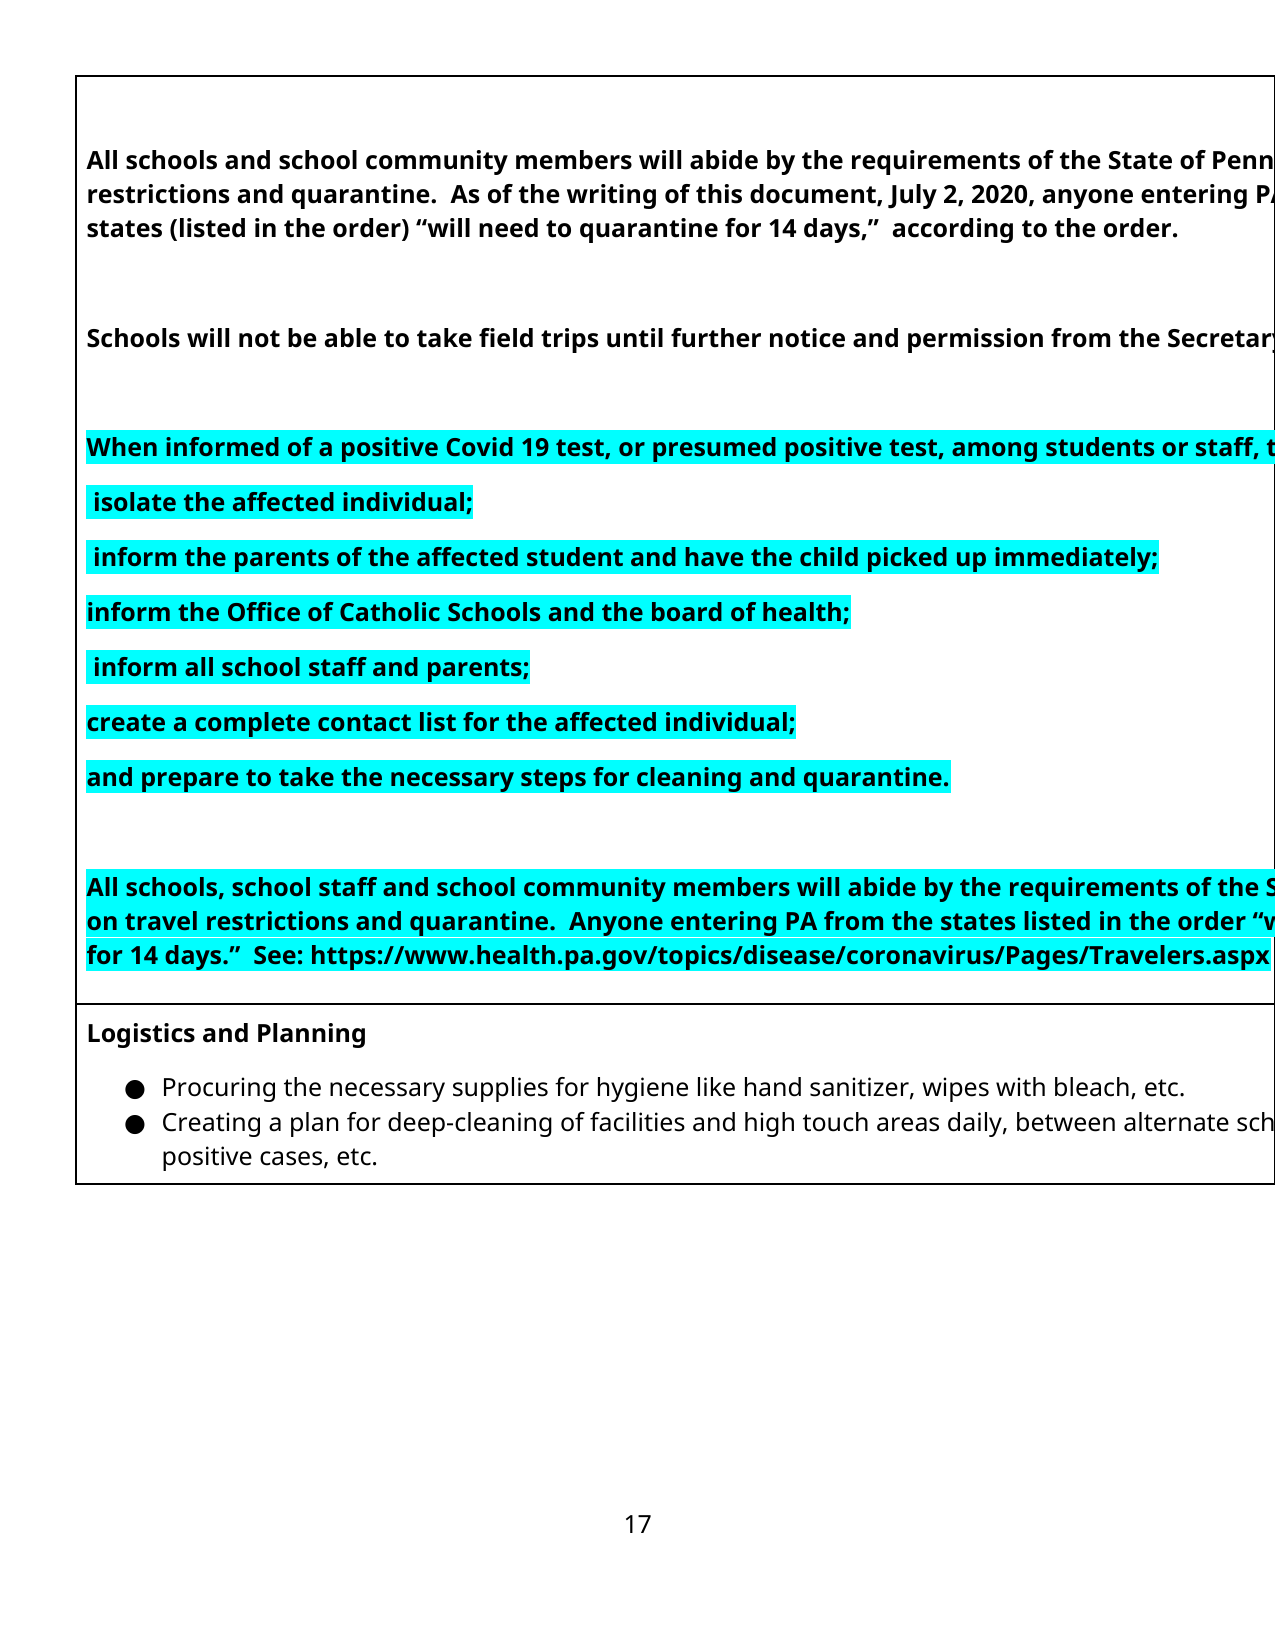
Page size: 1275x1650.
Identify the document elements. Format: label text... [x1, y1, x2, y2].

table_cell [77, 77, 1274, 1003]
table_cell Logistics and Planning Procuring the necessary supplies for hygiene like hand sanitizer, wipes with bleach, etc. Creating a plan for deep-cleaning of facilities and high touch areas daily, between alternate schedules, in the case of positive cases, etc. [77, 1005, 1274, 1183]
